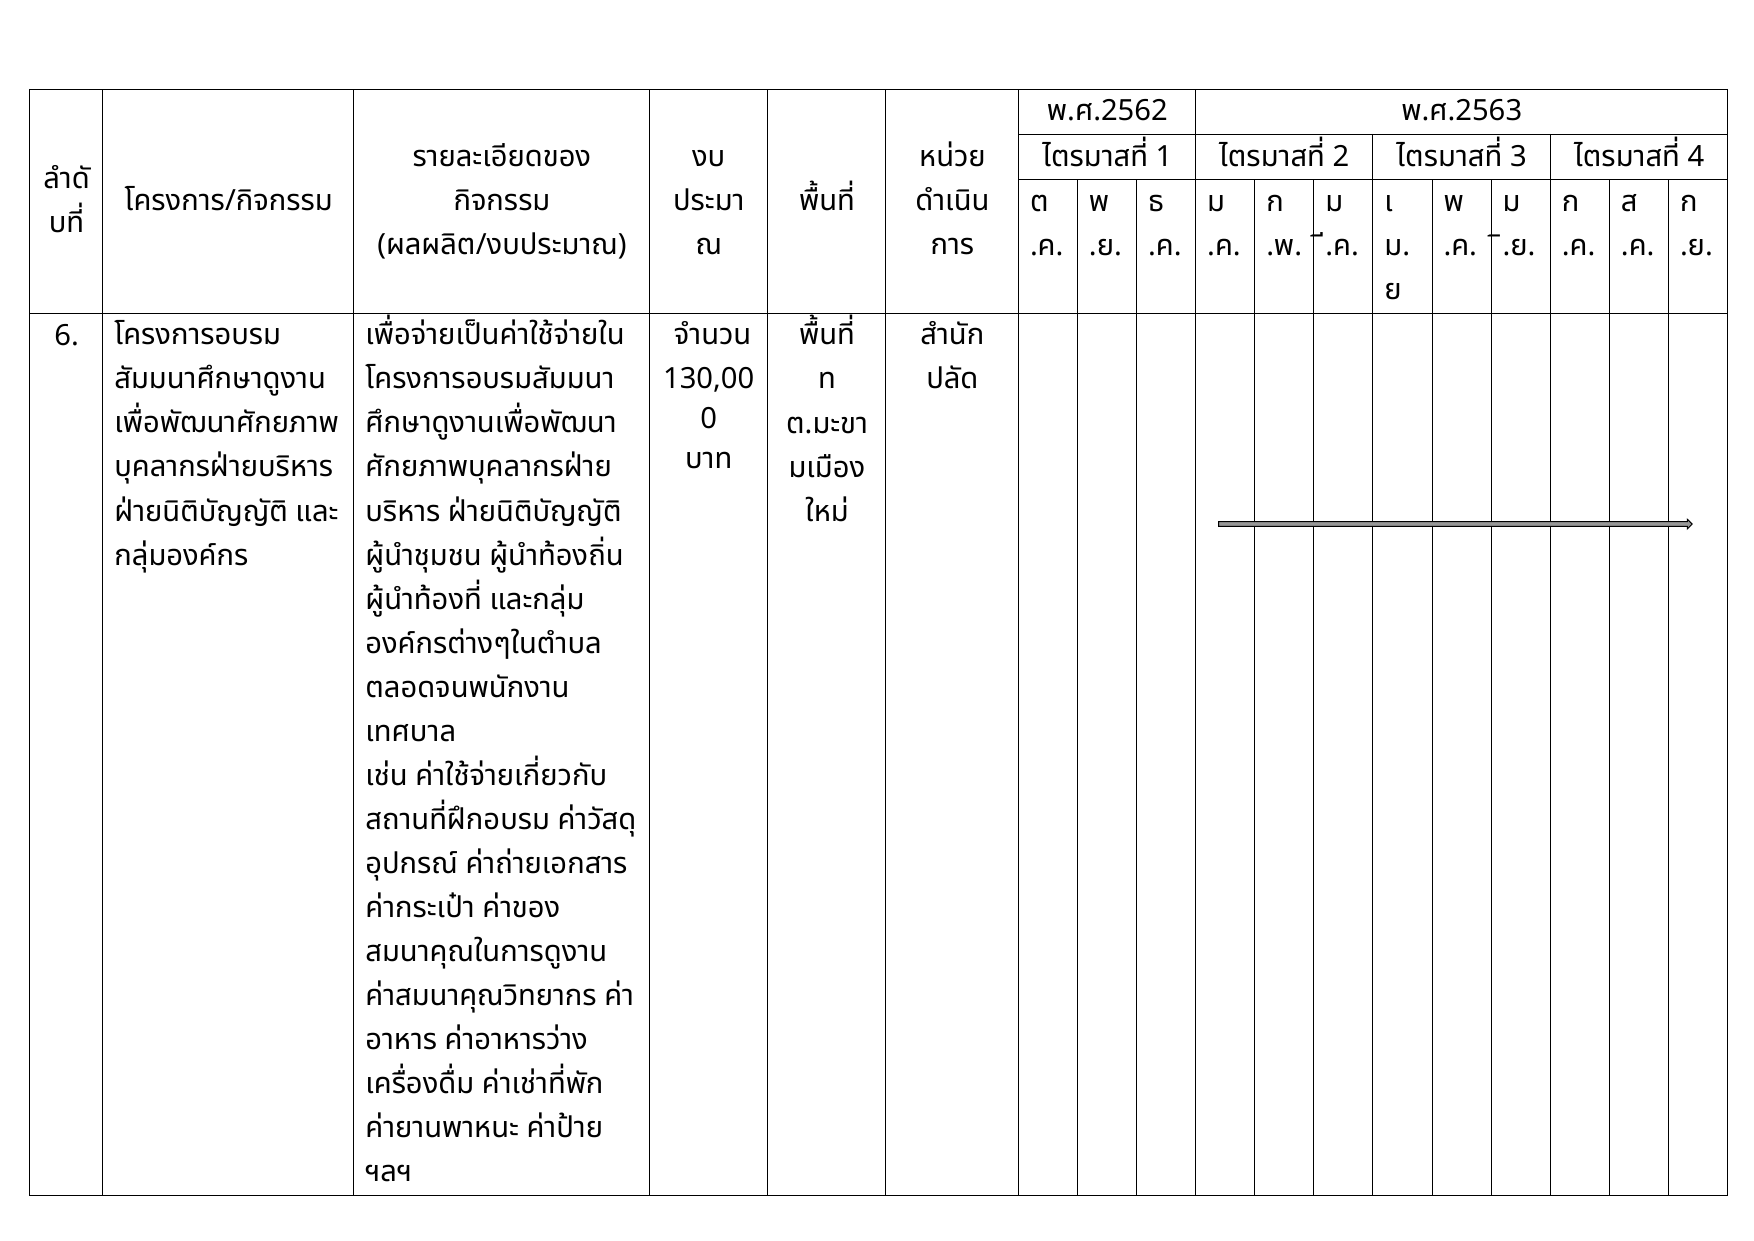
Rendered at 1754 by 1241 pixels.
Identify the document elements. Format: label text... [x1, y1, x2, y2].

table_cell [1551, 527, 1609, 1195]
table_cell พ.ค. [1433, 180, 1491, 313]
table_cell [1196, 314, 1254, 1195]
table_cell ก.พ. [1255, 180, 1313, 313]
table_cell [1137, 314, 1195, 1195]
table_cell [1255, 314, 1313, 521]
table_cell เพื่อจ่ายเป็นค่าใช้จ่ายในโครงการอบรมสัมมนาศึกษาดูงานเพื่อพัฒนาศักยภาพบุคลากรฝ่ายบริหาร ฝ่ายนิติบัญญัติ ผู้นำชุมชน ผู้นำท้องถิ่น ผู้นำท้องที่ และกลุ่มองค์กรต่างๆในตำบลตลอดจนพนักงานเทศบาล เช่น ค่าใช้จ่ายเกี่ยวกับสถานที่ฝึกอบรม ค่าวัสดุอุปกรณ์ ค่าถ่ายเอกสาร ค่ากระเป๋า ค่าของสมนาคุณในการดูงาน ค่าสมนาคุณวิทยากร ค่าอาหาร ค่าอาหารว่างเครื่องดื่ม ค่าเช่าที่พัก ค่ายานพาหนะ ค่าป้าย ฯลฯ [354, 314, 649, 1195]
table_cell ไตรมาสที่ 2 [1196, 135, 1372, 179]
table_cell [1019, 314, 1077, 1195]
table_cell [1492, 314, 1550, 521]
table_cell สำนักปลัด [886, 314, 1018, 1195]
table_header พ.ศ.2563 [1196, 90, 1727, 134]
table_cell ส.ค. [1610, 180, 1668, 313]
table_cell [1373, 527, 1432, 1195]
table_cell ต.ค. [1019, 180, 1077, 313]
table_cell มิ.ย. [1492, 180, 1550, 313]
table_cell [1551, 314, 1609, 521]
table_header โครงการ/กิจกรรม [103, 90, 353, 313]
table_cell [1314, 314, 1372, 521]
table_cell [1669, 314, 1727, 1195]
table_cell มี.ค. [1314, 180, 1372, 313]
table_cell ไตรมาสที่ 3 [1373, 135, 1550, 179]
table_header รายละเอียดของกิจกรรม (ผลผลิต/งบประมาณ) [354, 90, 649, 313]
table_cell ก.ย. [1669, 180, 1727, 313]
table_header หน่วยดำเนินการ [886, 90, 1018, 313]
table_cell [1255, 527, 1313, 1195]
table_header พ.ศ.2562 [1019, 90, 1195, 134]
table_header พื้นที่ [768, 90, 885, 313]
table_header งบประมาณ [650, 90, 767, 313]
table_cell [1492, 527, 1550, 1195]
table_cell [1433, 527, 1491, 1195]
table_cell [1373, 314, 1432, 521]
table_cell 6. [30, 314, 102, 1195]
table_cell ไตรมาสที่ 1 [1019, 135, 1195, 179]
table_cell พ.ย. [1078, 180, 1136, 313]
table_cell [1610, 527, 1668, 1195]
table_header ลำดับที่ [30, 90, 102, 313]
table_cell [1078, 314, 1136, 1195]
table_cell โครงการอบรมสัมมนาศึกษาดูงานเพื่อพัฒนาศักยภาพบุคลากรฝ่ายบริหารฝ่ายนิติบัญญัติ และกลุ่มองค์กร [103, 314, 353, 1195]
table_cell ไตรมาสที่ 4 [1551, 135, 1727, 179]
table_cell ธ.ค. [1137, 180, 1195, 313]
table_cell [1610, 314, 1668, 521]
table_cell ก.ค. [1551, 180, 1609, 313]
table_cell [1433, 314, 1491, 521]
table_cell เม.ย [1373, 180, 1432, 313]
table_cell ม.ค. [1196, 180, 1254, 313]
table_cell [1314, 527, 1372, 1195]
table_cell จำนวน 130,000 บาท [650, 314, 767, 1195]
table_cell พื้นที่ ทต.มะขามเมืองใหม่ [768, 314, 885, 1195]
